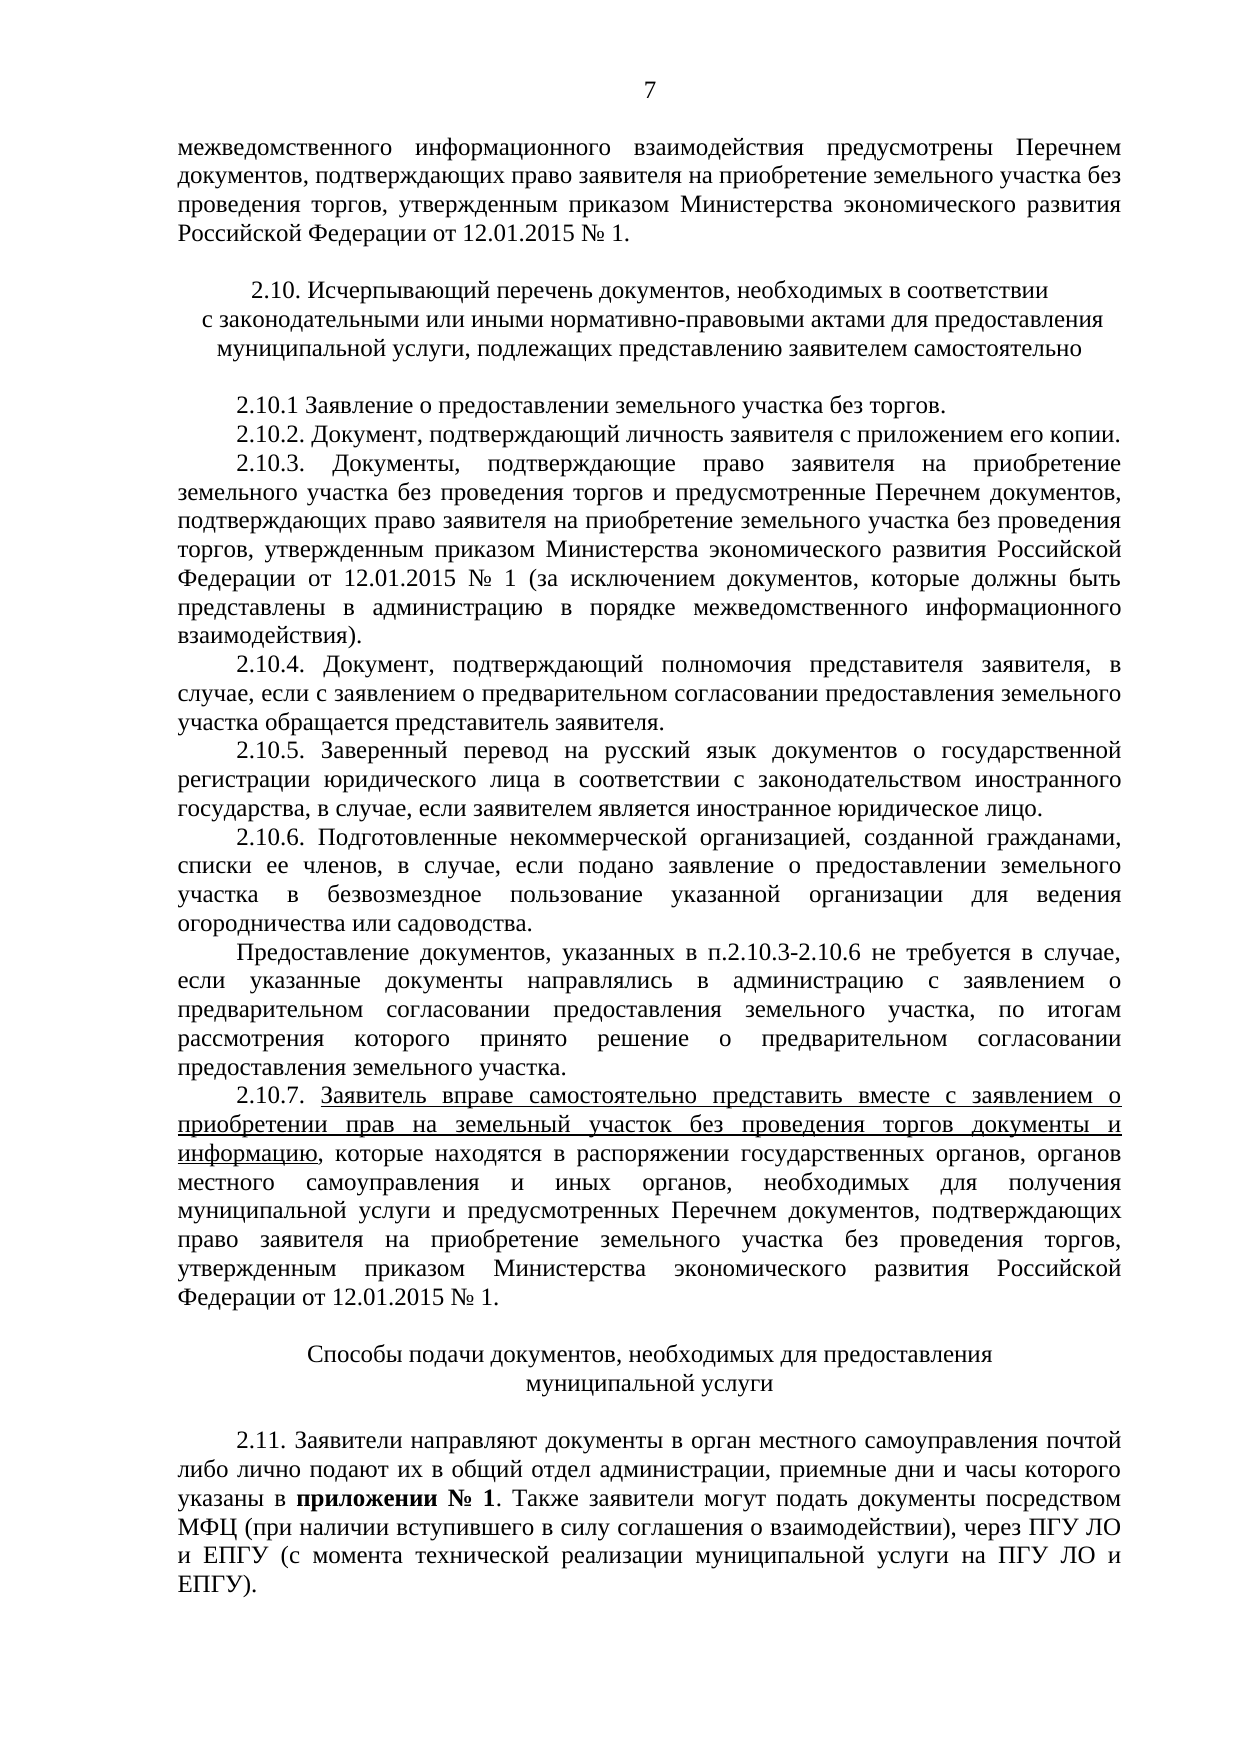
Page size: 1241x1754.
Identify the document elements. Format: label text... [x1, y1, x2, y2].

text 2.10.2. Документ, подтверждающий личность заявителя с приложением его копии. [177, 419, 1122, 448]
text 2.10.5. Заверенный перевод на русский язык документов о государственной регистрации юридического лица в соответствии с законодательством иностранного государства, в случае, если заявителем является иностранное юридическое лицо. [177, 736, 1122, 822]
text Предоставление документов, указанных в п.2.10.3-2.10.6 не требуется в случае, если указанные документы направлялись в администрацию с заявлением о предварительном согласовании предоставления земельного участка, по итогам рассмотрения которого принято решение о предварительном согласовании предоставления земельного участка. [177, 937, 1122, 1081]
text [177, 132, 1122, 247]
text Способы подачи документов, необходимых для предоставления [177, 1339, 1122, 1368]
text муниципальной услуги, подлежащих представлению заявителем самостоятельно [177, 333, 1122, 362]
text 2.10.1 Заявление о предоставлении земельного участка без торгов. [177, 391, 1122, 419]
text 2.10.7. Заявитель вправе самостоятельно представить вместе с заявлением о приобретении прав на земельный участок без проведения торгов документы и информацию, которые находятся в распоряжении государственных органов, органов местного самоуправления и иных органов, необходимых для получения муниципальной услуги и предусмотренных Перечнем документов, подтверждающих право заявителя на приобретение земельного участка без проведения торгов, утвержденным приказом Министерства экономического развития Российской Федерации от 12.01.2015 № 1. [177, 1081, 1122, 1134]
text 2.10.7. Заявитель вправе самостоятельно представить вместе с заявлением о приобретении прав на земельный участок без проведения торгов документы и информацию, которые находятся в распоряжении государственных органов, органов местного самоуправления и иных органов, необходимых для получения муниципальной услуги и предусмотренных Перечнем документов, подтверждающих право заявителя на приобретение земельного участка без проведения торгов, утвержденным приказом Министерства экономического развития Российской Федерации от 12.01.2015 № 1. [177, 1135, 1122, 1311]
text 2.11. Заявители направляют документы в орган местного самоуправления почтой либо лично подают их в общий отдел администрации, приемные дни и часы которого указаны в приложении № 1. Также заявители могут подать документы посредством МФЦ (при наличии вступившего в силу соглашения о взаимодействии), через ПГУ ЛО и ЕПГУ (с момента технической реализации муниципальной услуги на ПГУ ЛО и ЕПГУ). [177, 1426, 1122, 1598]
text 2.10.4. Документ, подтверждающий полномочия представителя заявителя, в случае, если с заявлением о предварительном согласовании предоставления земельного участка обращается представитель заявителя. [177, 649, 1122, 736]
text 2.10.3. Документы, подтверждающие право заявителя на приобретение земельного участка без проведения торгов и предусмотренные Перечнем документов, подтверждающих право заявителя на приобретение земельного участка без проведения торгов, утвержденным приказом Министерства экономического развития Российской Федерации от 12.01.2015 № 1 (за исключением документов, которые должны быть представлены в администрацию в порядке межведомственного информационного взаимодействия). [177, 448, 1122, 649]
text 2.10.6. Подготовленные некоммерческой организацией, созданной гражданами, списки ее членов, в случае, если подано заявление о предоставлении земельного участка в безвозмездное пользование указанной организации для ведения огородничества или садоводства. [177, 822, 1122, 937]
text 2.10. Исчерпывающий перечень документов, необходимых в соответствии [177, 276, 1122, 304]
text муниципальной услуги [177, 1368, 1122, 1397]
text с законодательными или иными нормативно-правовыми актами для предоставления [177, 304, 1122, 333]
